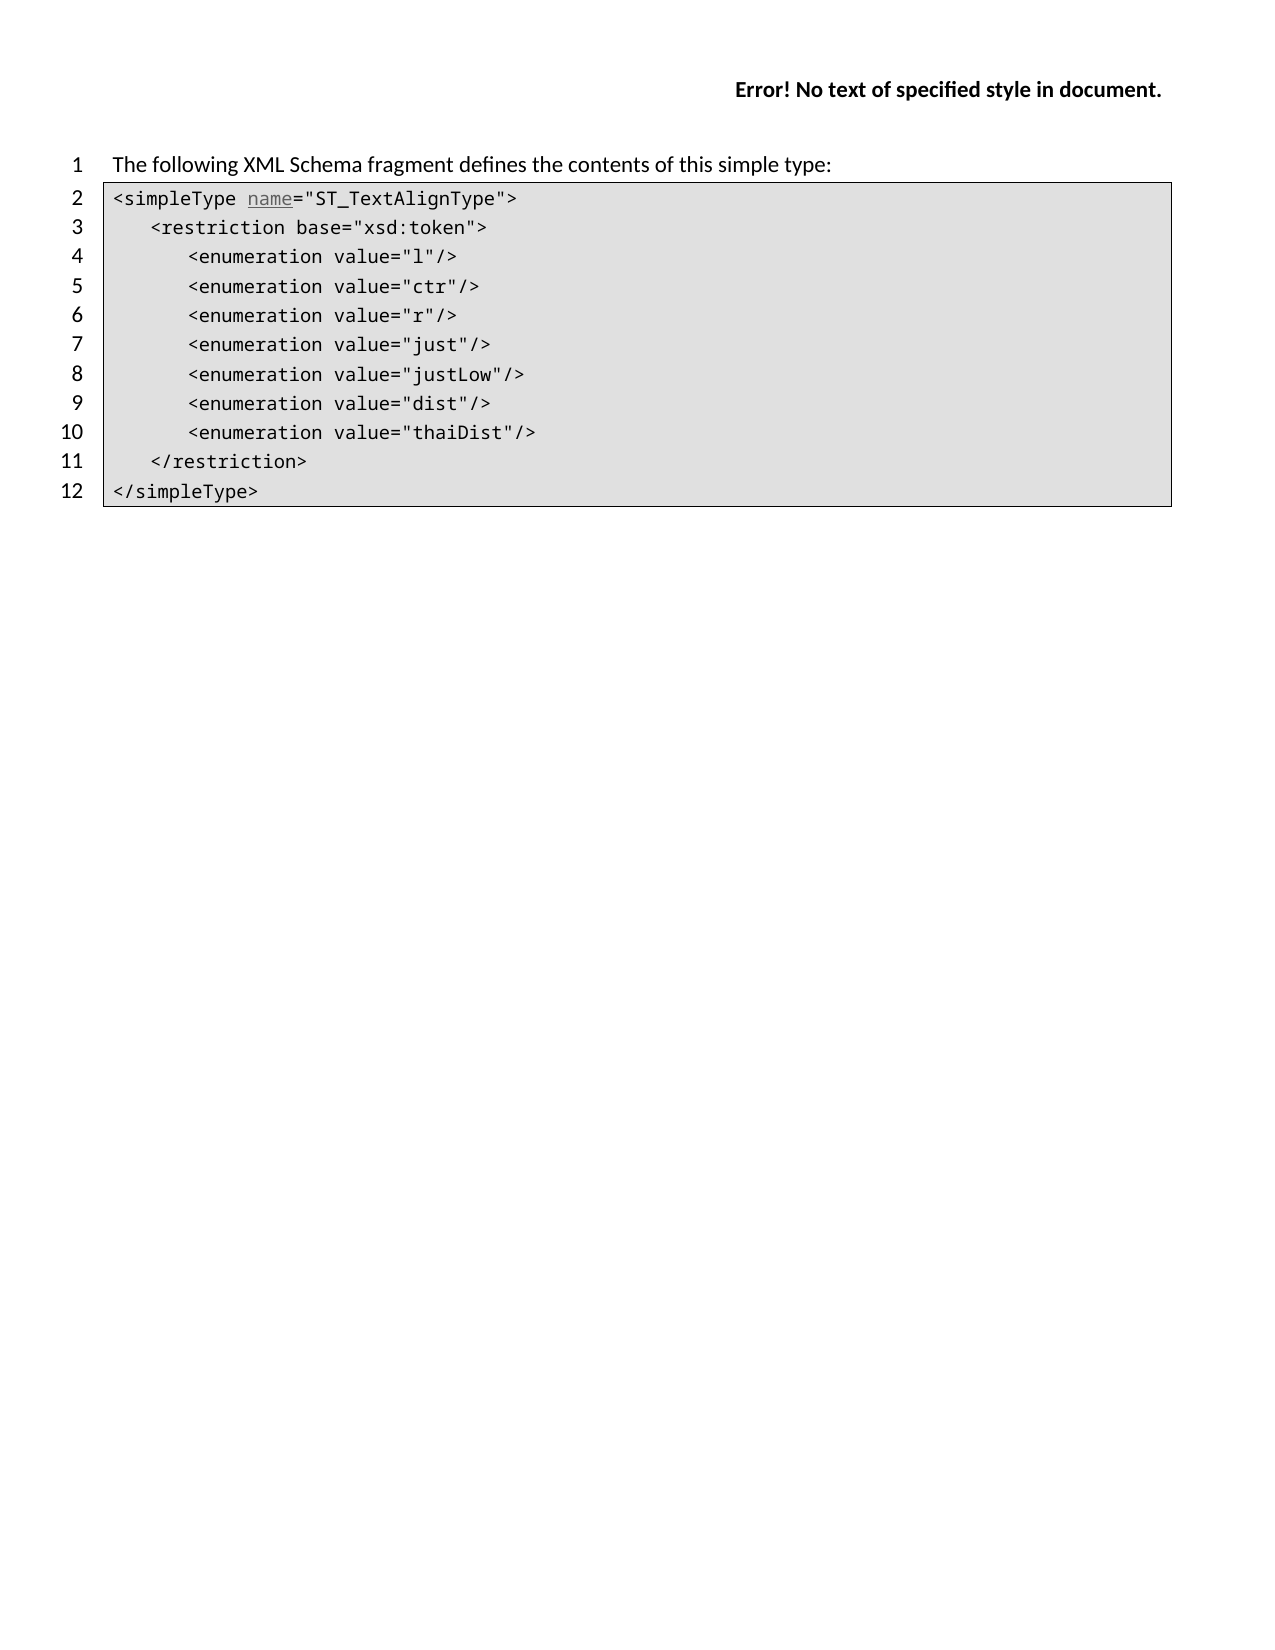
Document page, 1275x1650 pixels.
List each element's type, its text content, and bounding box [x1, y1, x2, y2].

text <enumeration value="dist"/> [104, 387, 1171, 416]
text <enumeration value="r"/> [104, 299, 1171, 328]
text <enumeration value="just"/> [104, 328, 1171, 357]
text <enumeration value="l"/> [104, 241, 1171, 269]
text <enumeration value="justLow"/> [104, 358, 1171, 386]
text </restriction> [104, 446, 1171, 474]
text </simpleType> [104, 475, 1171, 506]
text The following XML Schema fragment defines the contents of this simple type: [112, 150, 1162, 178]
text <enumeration value="thaiDist"/> [104, 416, 1171, 445]
text <simpleType name="ST_TextAlignType"> [104, 183, 1171, 211]
text <enumeration value="ctr"/> [104, 270, 1171, 299]
text <restriction base="xsd:token"> [104, 211, 1171, 240]
